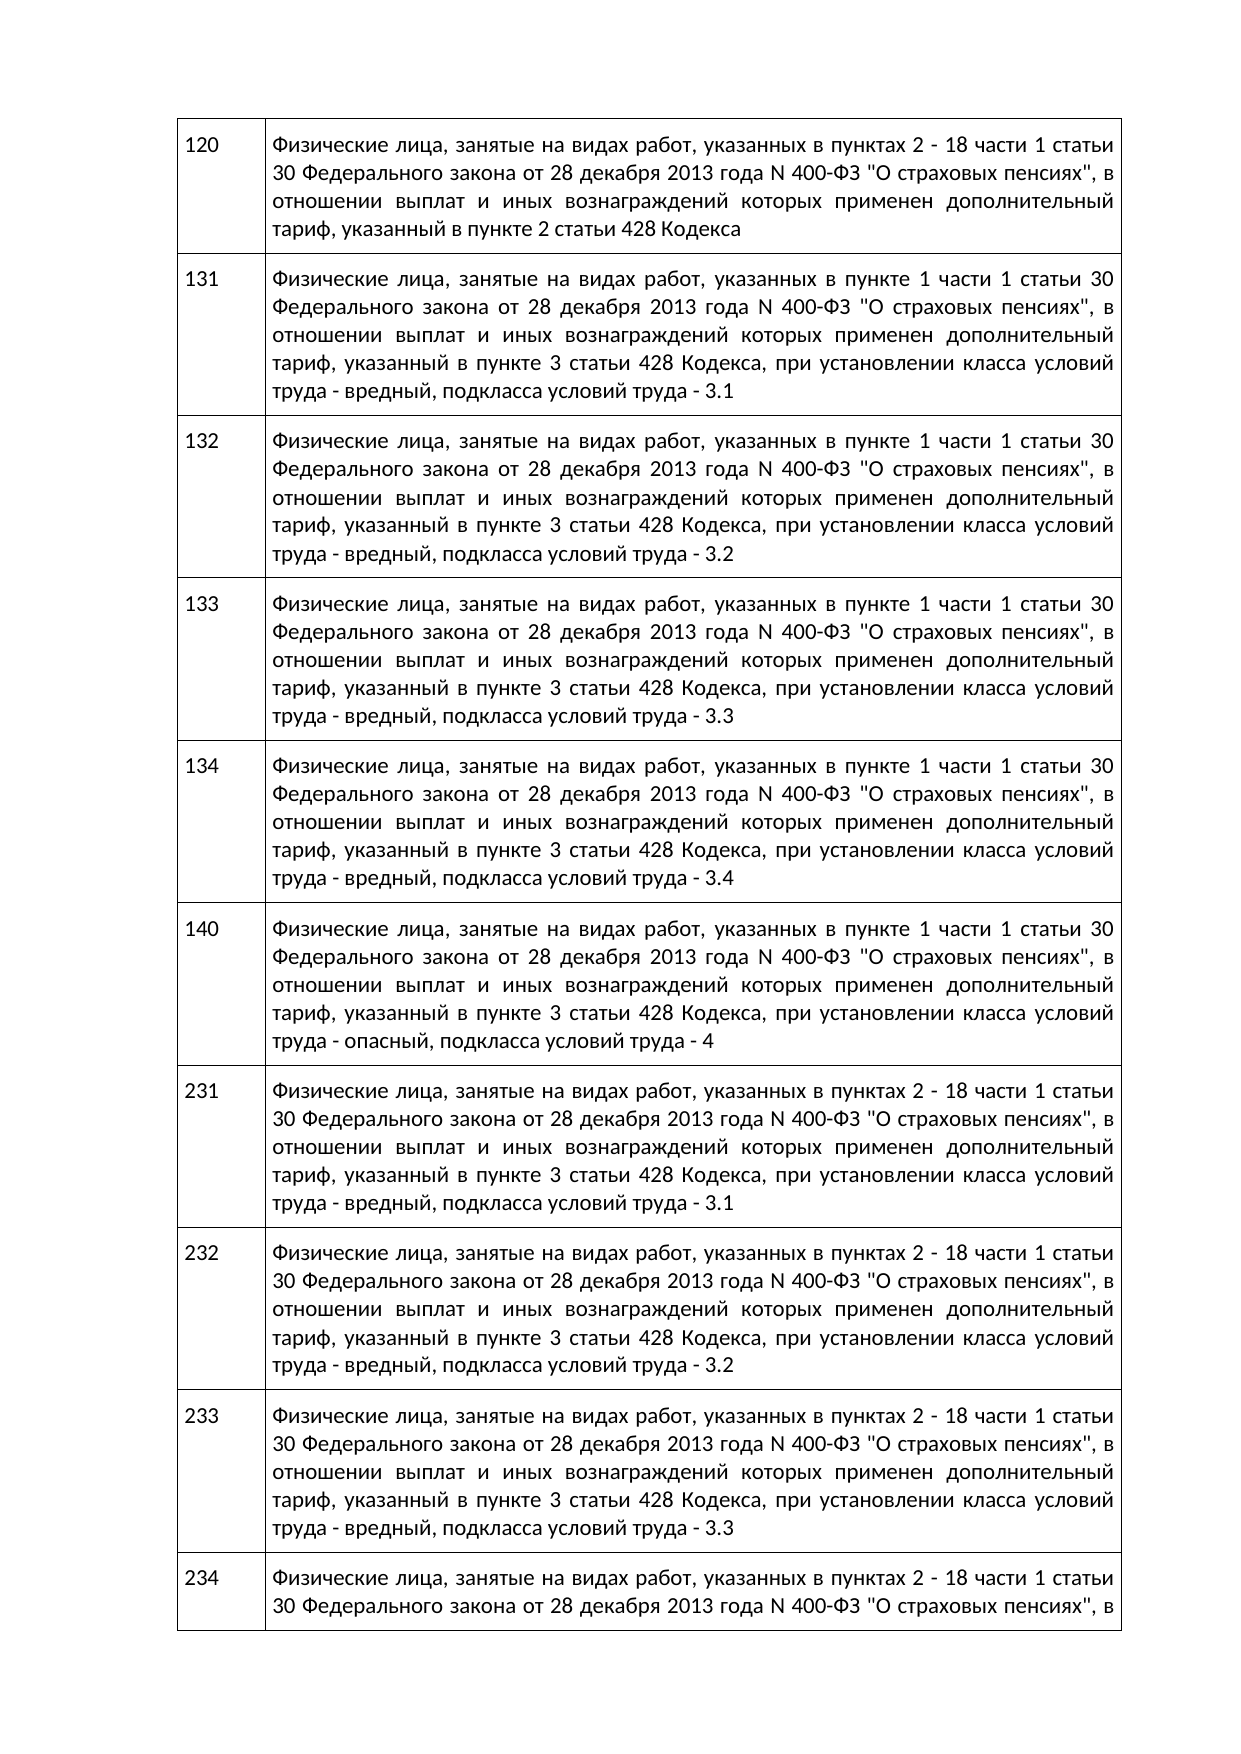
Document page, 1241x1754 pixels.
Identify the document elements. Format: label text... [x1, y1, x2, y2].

table_cell Физические лица, занятые на видах работ, указанных в пунктах 2 - 18 части 1 статьи 30 Федерального закона от 28 декабря 2013 года N 400-ФЗ "О страховых пенсиях", в отношении выплат и иных вознаграждений которых применен дополнительный тариф, указанный в пункте 3 статьи 428 Кодекса, при установлении класса условий труда - вредный, подкласса условий труда - 3.2 [266, 1228, 1121, 1389]
table_cell 133 [178, 578, 265, 740]
table_cell 140 [178, 903, 265, 1064]
table_cell Физические лица, занятые на видах работ, указанных в пункте 1 части 1 статьи 30 Федерального закона от 28 декабря 2013 года N 400-ФЗ "О страховых пенсиях", в отношении выплат и иных вознаграждений которых применен дополнительный тариф, указанный в пункте 3 статьи 428 Кодекса, при установлении класса условий труда - вредный, подкласса условий труда - 3.3 [266, 578, 1121, 740]
table_cell 131 [178, 254, 265, 415]
table_cell 132 [178, 416, 265, 577]
table_cell Физические лица, занятые на видах работ, указанных в пунктах 2 - 18 части 1 статьи 30 Федерального закона от 28 декабря 2013 года N 400-ФЗ "О страховых пенсиях", в отношении выплат и иных вознаграждений которых применен дополнительный тариф, указанный в пункте 3 статьи 428 Кодекса, при установлении класса условий труда - вредный, подкласса условий труда - 3.3 [266, 1390, 1121, 1552]
table_cell 233 [178, 1390, 265, 1552]
table_cell Физические лица, занятые на видах работ, указанных в пункте 1 части 1 статьи 30 Федерального закона от 28 декабря 2013 года N 400-ФЗ "О страховых пенсиях", в отношении выплат и иных вознаграждений которых применен дополнительный тариф, указанный в пункте 3 статьи 428 Кодекса, при установлении класса условий труда - вредный, подкласса условий труда - 3.4 [266, 741, 1121, 902]
table_cell Физические лица, занятые на видах работ, указанных в пункте 1 части 1 статьи 30 Федерального закона от 28 декабря 2013 года N 400-ФЗ "О страховых пенсиях", в отношении выплат и иных вознаграждений которых применен дополнительный тариф, указанный в пункте 3 статьи 428 Кодекса, при установлении класса условий труда - опасный, подкласса условий труда - 4 [266, 903, 1121, 1064]
table_cell Физические лица, занятые на видах работ, указанных в пункте 1 части 1 статьи 30 Федерального закона от 28 декабря 2013 года N 400-ФЗ "О страховых пенсиях", в отношении выплат и иных вознаграждений которых применен дополнительный тариф, указанный в пункте 3 статьи 428 Кодекса, при установлении класса условий труда - вредный, подкласса условий труда - 3.1 [266, 254, 1121, 415]
table_cell Физические лица, занятые на видах работ, указанных в пункте 1 части 1 статьи 30 Федерального закона от 28 декабря 2013 года N 400-ФЗ "О страховых пенсиях", в отношении выплат и иных вознаграждений которых применен дополнительный тариф, указанный в пункте 3 статьи 428 Кодекса, при установлении класса условий труда - вредный, подкласса условий труда - 3.2 [266, 416, 1121, 577]
table_cell Физические лица, занятые на видах работ, указанных в пунктах 2 - 18 части 1 статьи 30 Федерального закона от 28 декабря 2013 года N 400-ФЗ "О страховых пенсиях", в отношении выплат и иных вознаграждений которых применен дополнительный тариф, указанный в пункте 3 статьи 428 Кодекса, при установлении класса условий труда - вредный, подкласса условий труда - 3.1 [266, 1066, 1121, 1227]
table_cell 232 [178, 1228, 265, 1389]
table_cell 234 [178, 1553, 265, 1630]
table_cell Физические лица, занятые на видах работ, указанных в пунктах 2 - 18 части 1 статьи 30 Федерального закона от 28 декабря 2013 года N 400-ФЗ "О страховых пенсиях", в отношении выплат и иных вознаграждений которых применен дополнительный тариф, указанный в пункте 2 статьи 428 Кодекса [266, 119, 1121, 252]
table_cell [266, 1553, 1121, 1630]
table_cell 231 [178, 1066, 265, 1227]
table_cell 120 [178, 119, 265, 252]
table_cell 134 [178, 741, 265, 902]
